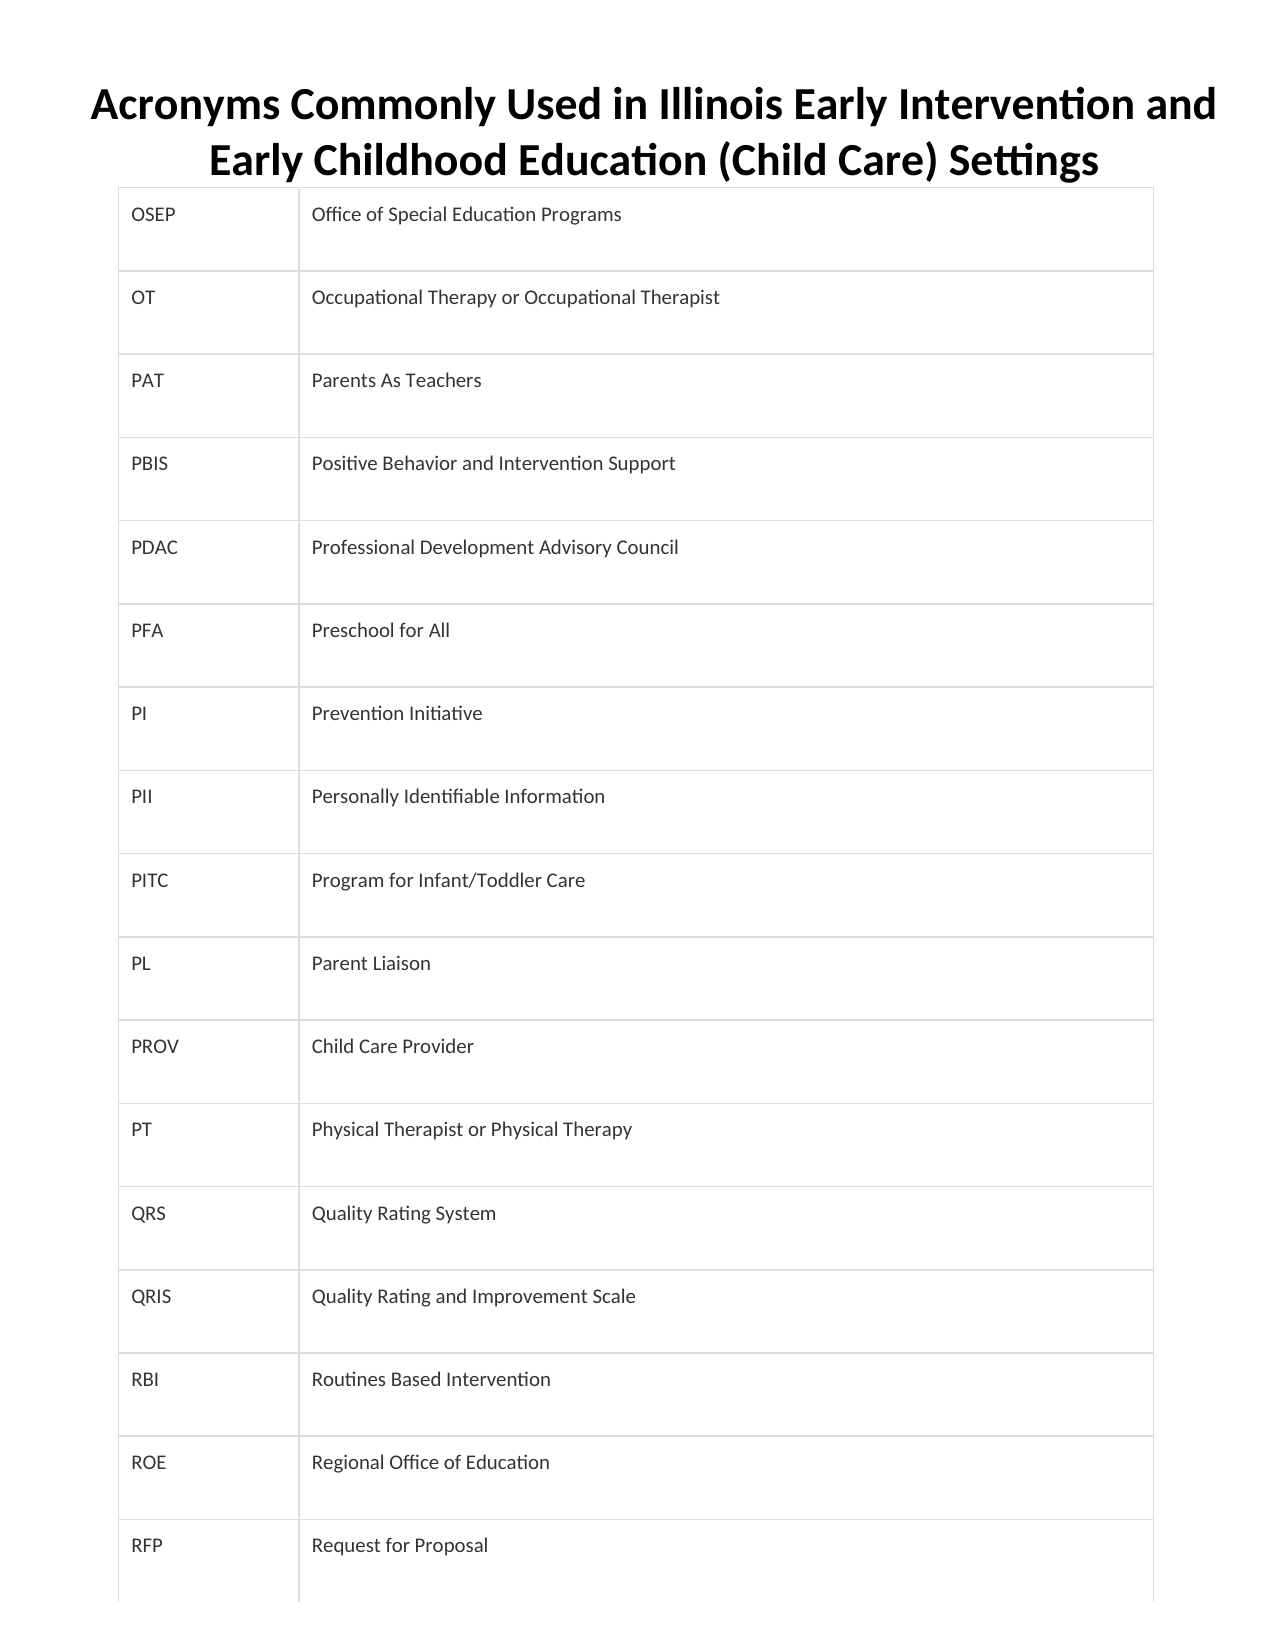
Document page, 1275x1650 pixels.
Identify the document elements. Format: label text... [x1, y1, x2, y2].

table_cell Quality Rating and Improvement Scale [300, 1271, 1153, 1352]
table_cell RBI [119, 1354, 298, 1435]
table_cell PBIS [119, 438, 298, 520]
table_cell Office of Special Education Programs [300, 188, 1153, 270]
table_cell PDAC [119, 521, 298, 603]
table_cell Prevention Initiative [300, 688, 1153, 769]
table_cell Physical Therapist or Physical Therapy [300, 1104, 1153, 1186]
table_cell RFP [119, 1520, 298, 1602]
table_cell Regional Office of Education [300, 1437, 1153, 1518]
table_cell Parents As Teachers [300, 355, 1153, 437]
table_cell Program for Infant/Toddler Care [300, 854, 1153, 936]
table_cell PI [119, 688, 298, 769]
table_cell PROV [119, 1021, 298, 1102]
table_cell QRS [119, 1187, 298, 1269]
table_cell PII [119, 771, 298, 853]
table_cell OT [119, 272, 298, 353]
table_cell QRIS [119, 1271, 298, 1352]
table_cell Routines Based Intervention [300, 1354, 1153, 1435]
table_cell PITC [119, 854, 298, 936]
table_cell Parent Liaison [300, 938, 1153, 1019]
table_cell Request for Proposal [300, 1520, 1153, 1602]
table_cell Preschool for All [300, 605, 1153, 686]
table_cell PAT [119, 355, 298, 437]
table_cell ROE [119, 1437, 298, 1518]
table_cell Positive Behavior and Intervention Support [300, 438, 1153, 520]
table_cell PL [119, 938, 298, 1019]
table_cell Occupational Therapy or Occupational Therapist [300, 272, 1153, 353]
table_cell OSEP [119, 188, 299, 270]
table_cell Child Care Provider [300, 1021, 1153, 1102]
table_cell Professional Development Advisory Council [300, 521, 1153, 603]
table_cell Quality Rating System [300, 1187, 1153, 1269]
table_cell PFA [119, 605, 298, 686]
table_cell PT [119, 1104, 298, 1186]
table_cell Personally Identifiable Information [300, 771, 1153, 853]
